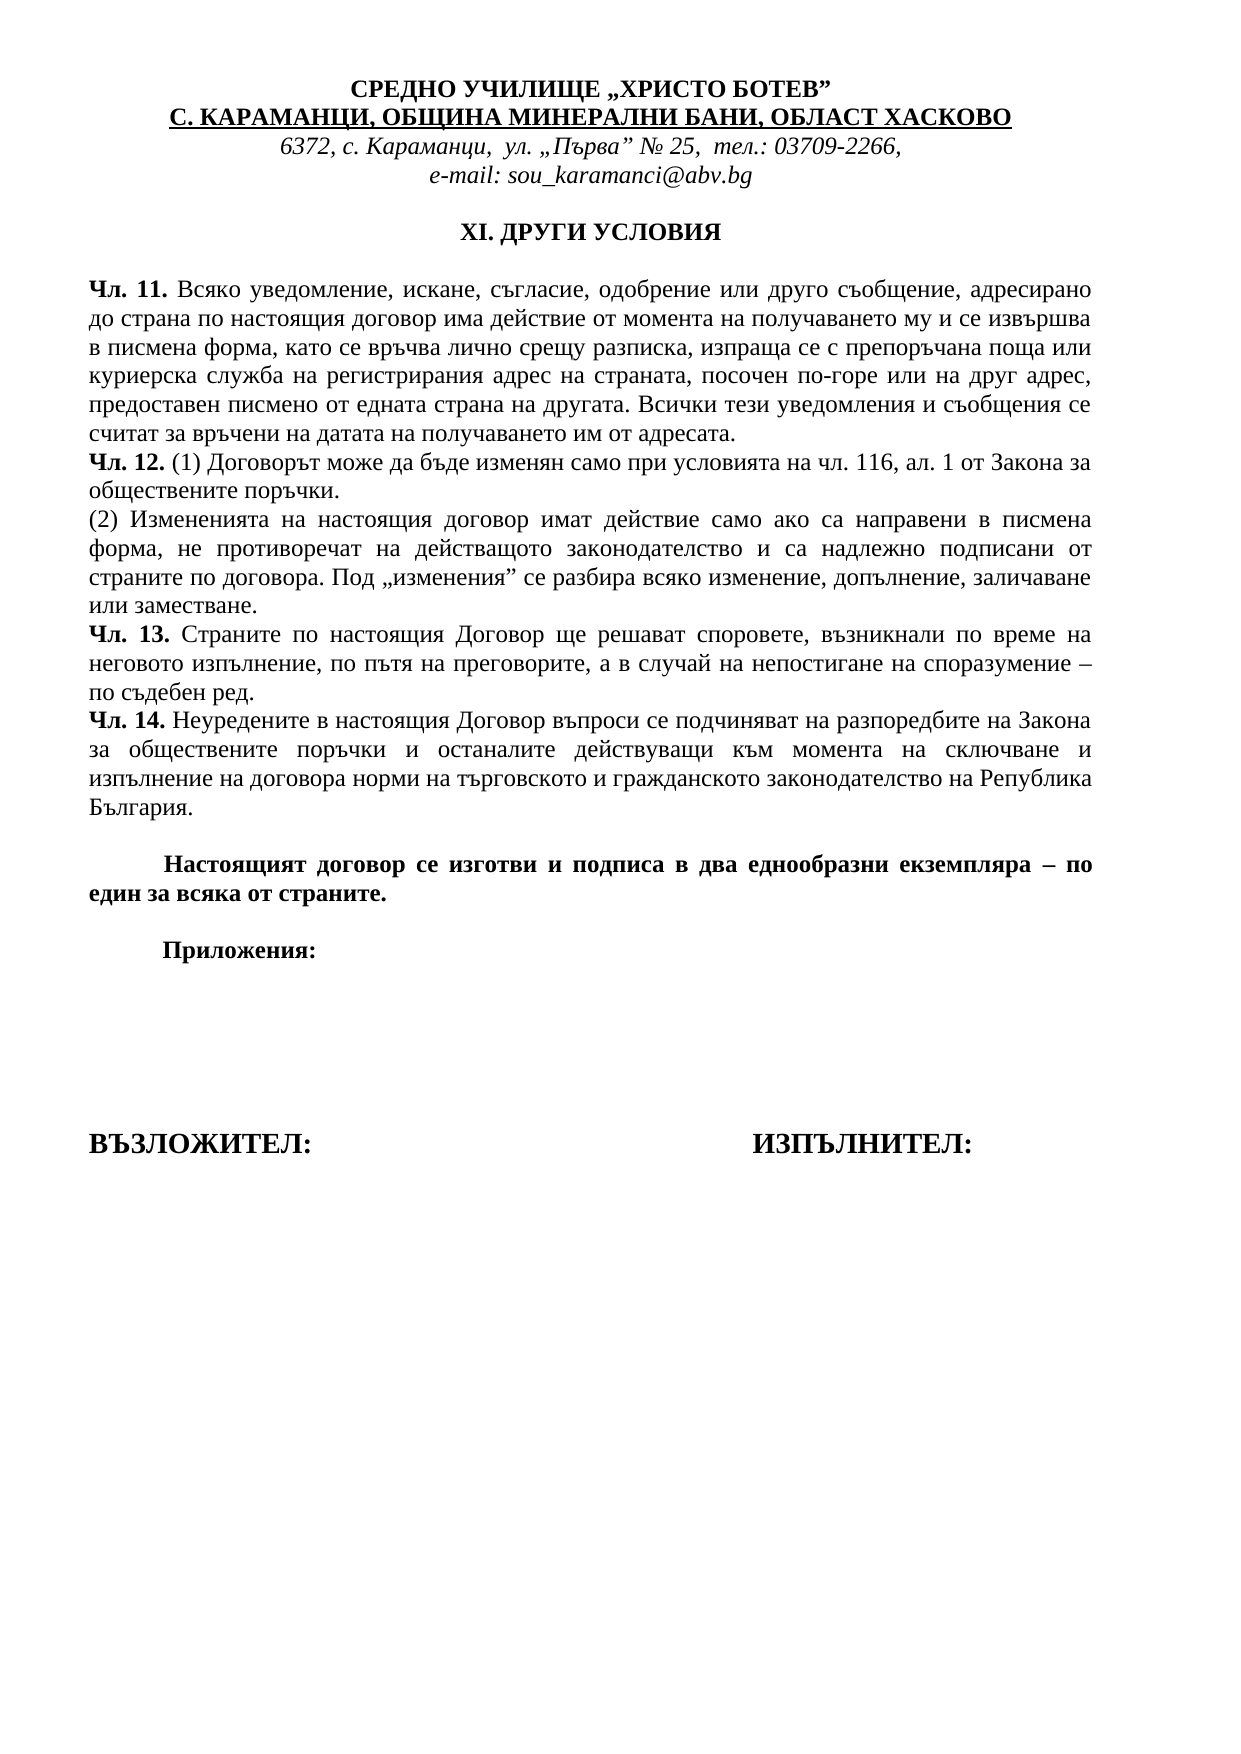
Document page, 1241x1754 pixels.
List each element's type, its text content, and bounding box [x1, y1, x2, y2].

text Настоящият договор се изготви и подписа в два еднообразни екземпляра – по един за всяка от страните. [89, 849, 1093, 907]
text ХІ. ДРУГИ УСЛОВИЯ [89, 217, 1093, 246]
text Чл. 11. Всяко уведомление, искане, съгласие, одобрение или друго съобщение, адресирано до страна по настоящия договор има действие от момента на получаването му и се извършва в писмена форма, като се връчва лично срещу разписка, изпраща се с препоръчана поща или куриерска служба на регистрирания адрес на страната, посочен по-горе или на друг адрес, предоставен писмено от едната страна на другата. Всички тези уведомления и съобщения се считат за връчени на датата на получаването им от адресата. [89, 274, 1093, 447]
text Приложения: [89, 936, 1093, 964]
text Чл. 14. Неуредените в настоящия Договор въпроси се подчиняват на разпоредбите на Закона за обществените поръчки и останалите действуващи към момента на сключване и изпълнение на договора норми на търговското и гражданското законодателство на Република България. [89, 706, 1093, 821]
text ВЪЗЛОЖИТЕЛ: ИЗПЪЛНИТЕЛ: [89, 1126, 1093, 1160]
text (2) Измененията на настоящия договор имат действие само ако са направени в писмена форма, не противоречат на действащото законодателство и са надлежно подписани от страните по договора. Под „изменения” се разбира всяко изменение, допълнение, заличаване или заместване. [89, 504, 1093, 619]
text Чл. 12. (1) Договорът може да бъде изменян само при условията на чл. 116, ал. 1 от Закона за обществените поръчки. [89, 447, 1093, 504]
text Чл. 13. Страните по настоящия Договор ще решават споровете, възникнали по време на неговото изпълнение, по пътя на преговорите, а в случай на непостигане на споразумение – по съдебен ред. [89, 619, 1093, 706]
